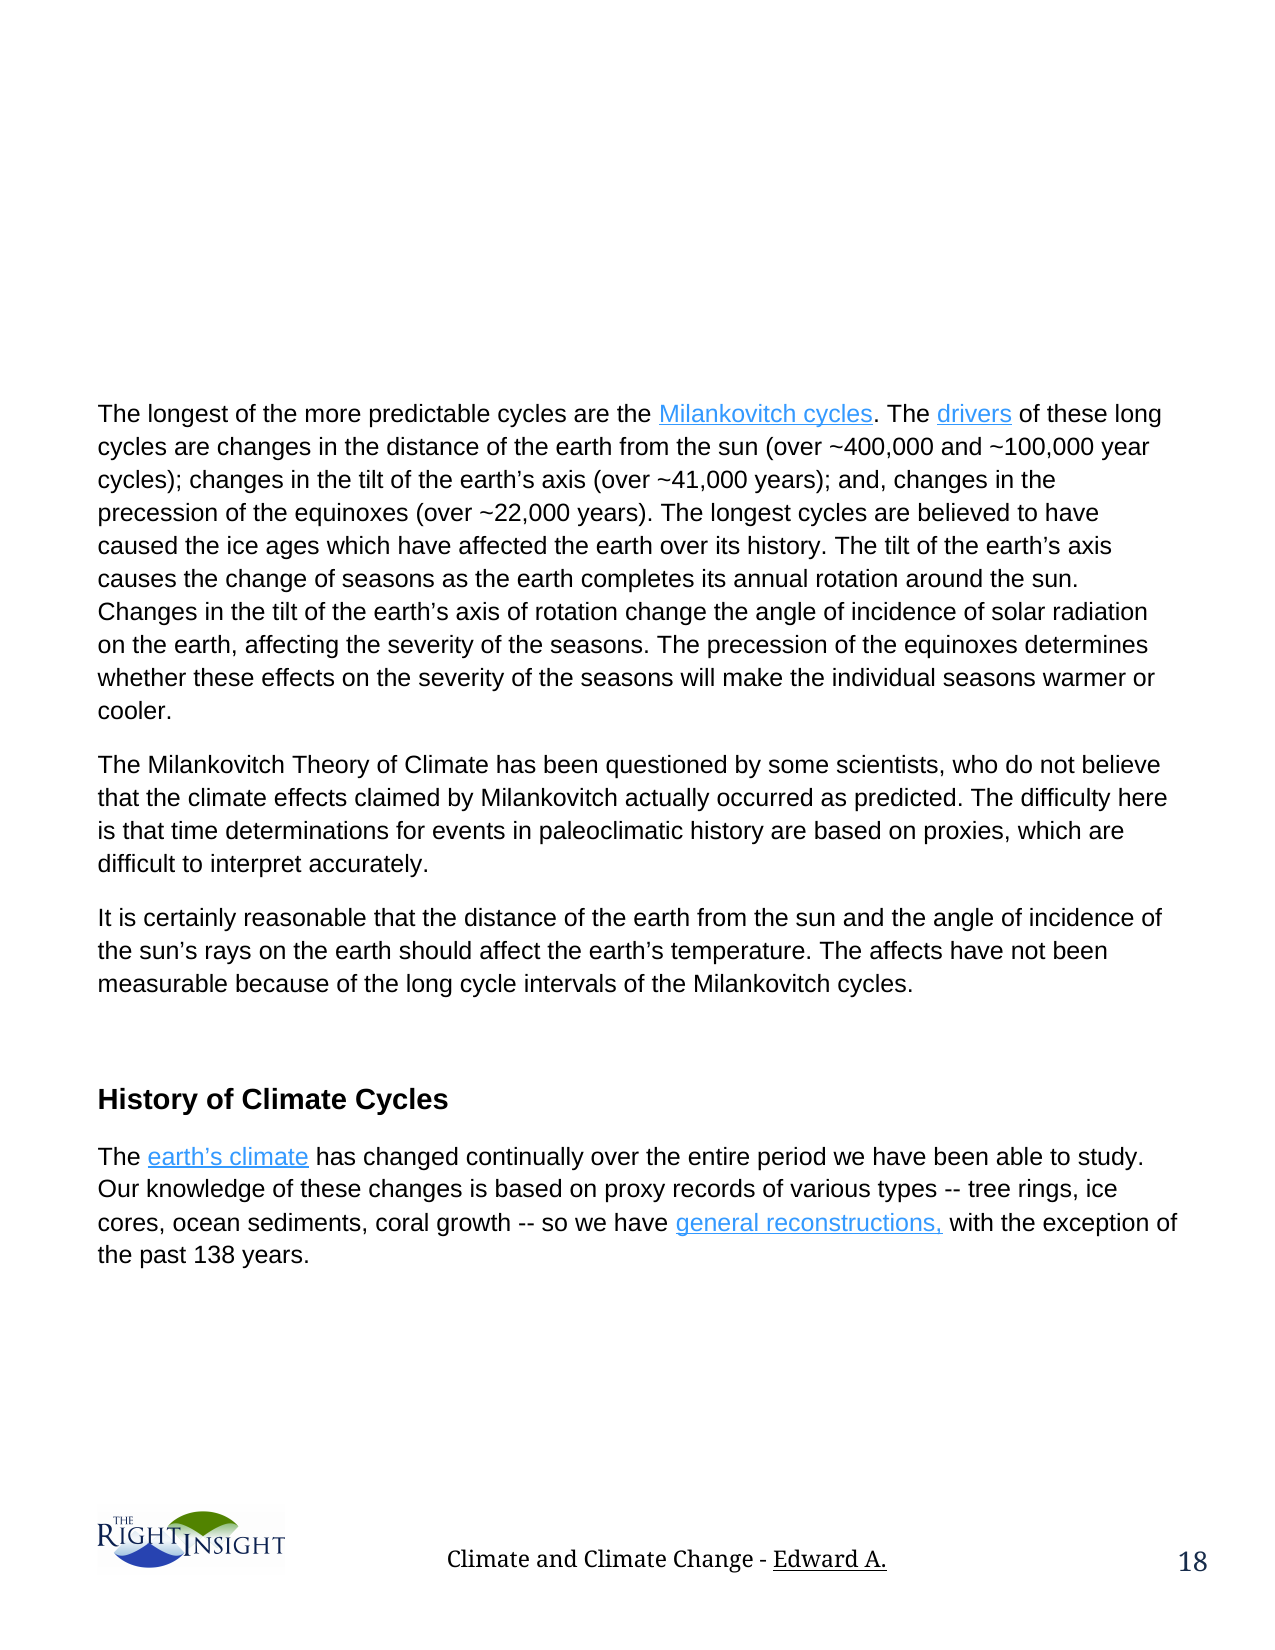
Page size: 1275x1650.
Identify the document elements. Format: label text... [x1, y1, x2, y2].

picture [97, 1504, 285, 1575]
text The earth’s climate has changed continually over the entire period we have been able to study. Our knowledge of these changes is based on proxy records of various types -- tree rings, ice cores, ocean sediments, coral growth -- so we have general reconstructions, with the exception of the past 138 years. [97, 1141, 1177, 1269]
text The Milankovitch Theory of Climate has been questioned by some scientists, who do not believe that the climate effects claimed by Milankovitch actually occurred as predicted. The difficulty here is that time determinations for events in paleoclimatic history are based on proxies, which are difficult to interpret accurately. [97, 750, 1177, 878]
text The longest of the more predictable cycles are the Milankovitch cycles. The drivers of these long cycles are changes in the distance of the earth from the sun (over ~400,000 and ~100,000 year cycles); changes in the tilt of the earth’s axis (over ~41,000 years); and, changes in the precession of the equinoxes (over ~22,000 years). The longest cycles are believed to have caused the ice ages which have affected the earth over its history. The tilt of the earth’s axis causes the change of seasons as the earth completes its annual rotation around the sun. Changes in the tilt of the earth’s axis of rotation change the angle of incidence of solar radiation on the earth, affecting the severity of the seasons. The precession of the equinoxes determines whether these effects on the severity of the seasons will make the individual seasons warmer or cooler. [97, 399, 1177, 725]
text History of Climate Cycles [97, 1082, 1177, 1116]
text It is certainly reasonable that the distance of the earth from the sun and the angle of incidence of the sun’s rays on the earth should affect the earth’s temperature. The affects have not been measurable because of the long cycle intervals of the Milankovitch cycles. [97, 903, 1177, 998]
